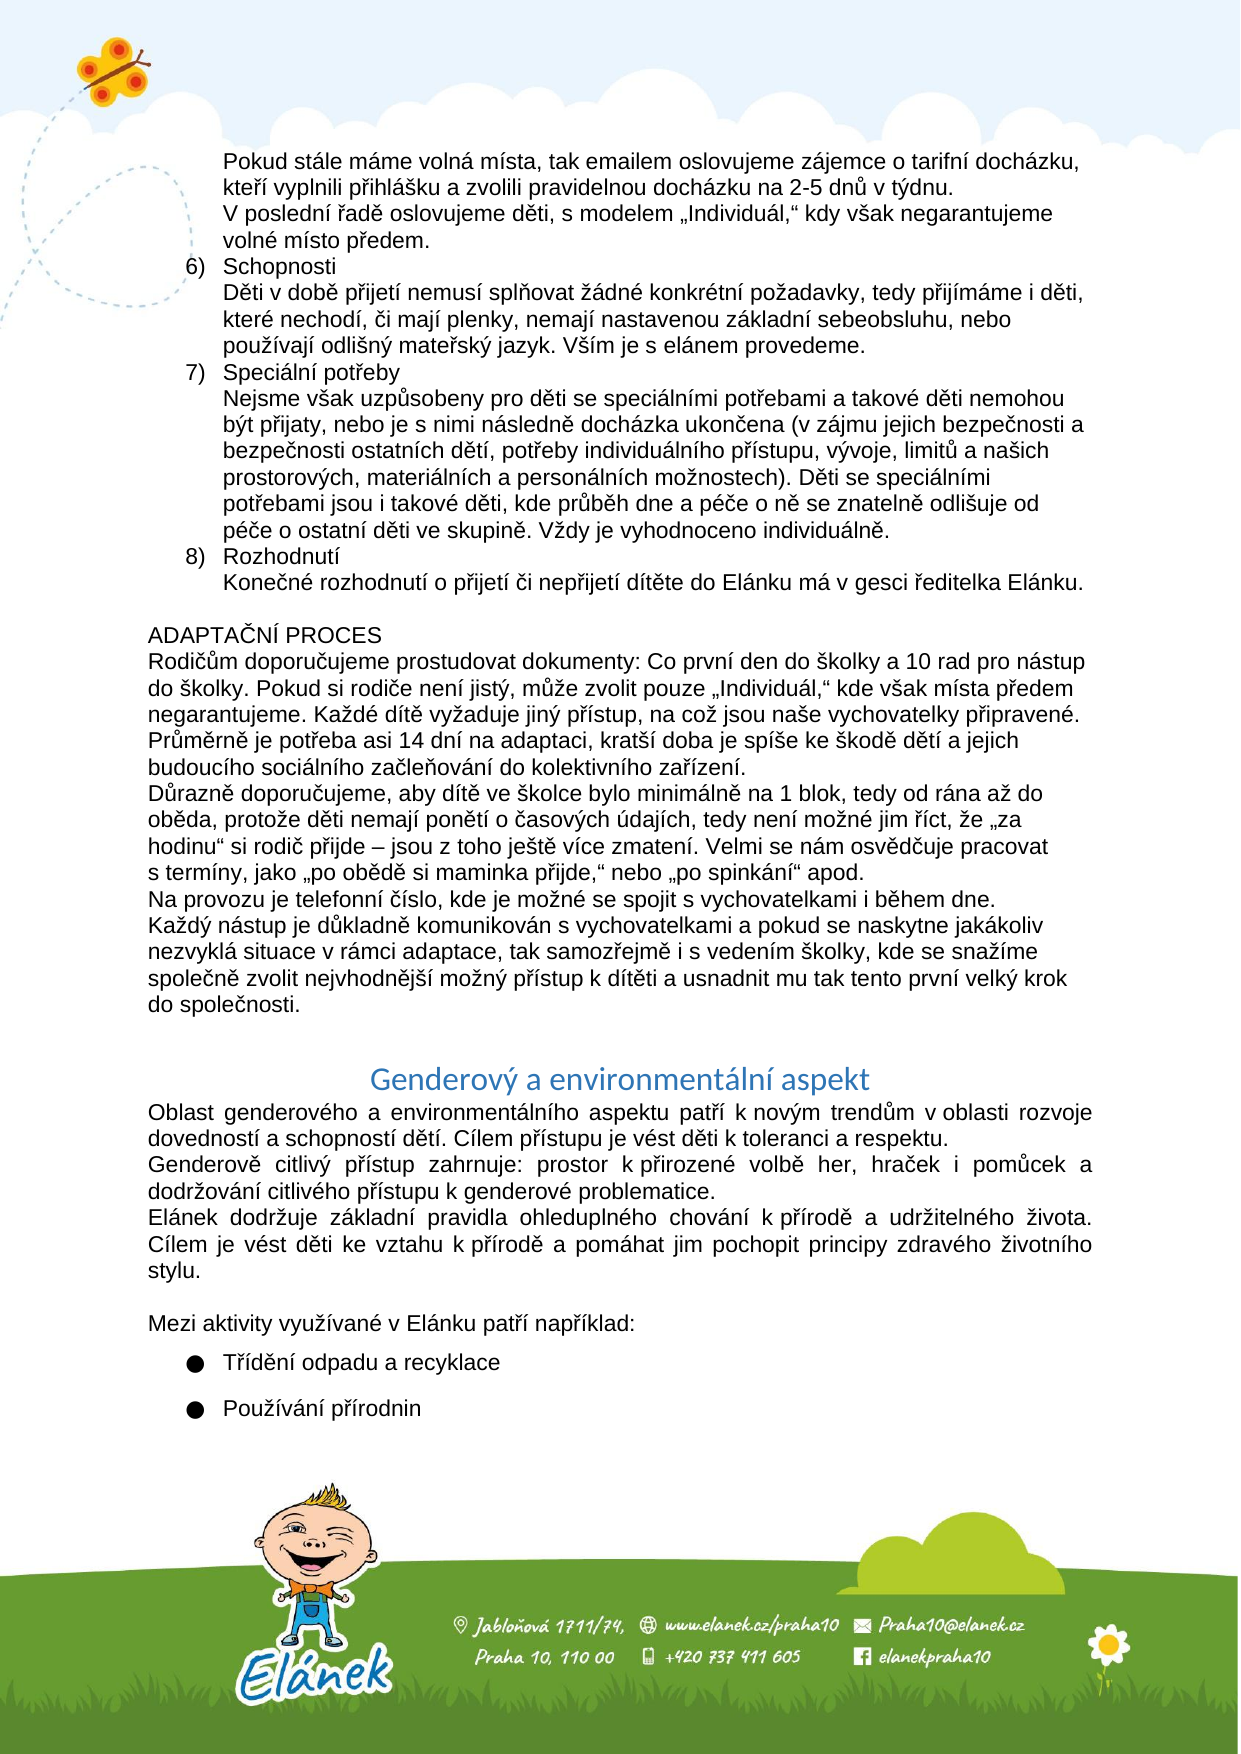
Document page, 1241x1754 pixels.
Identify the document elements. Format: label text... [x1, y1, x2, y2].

text Pokud stále máme volná místa, tak emailem oslovujeme zájemce o tarifní docházku, kteří vyplnili přihlášku a zvolili pravidelnou docházku na 2-5 dnů v týdnu. [223, 148, 1093, 200]
picture [0, 0, 1241, 330]
text Děti v době přijetí nemusí splňovat žádné konkrétní požadavky, tedy přijímáme i děti, které nechodí, či mají plenky, nemají nastavenou základní sebeobsluhu, nebo používají odlišný mateřský jazyk. Vším je s elánem provedeme. [223, 279, 1093, 358]
picture [0, 1474, 1238, 1754]
list Používání přírodnin [185, 1383, 1093, 1430]
text Genderový a environmentální aspekt [148, 1058, 1093, 1099]
text Genderově citlivý přístup zahrnuje: prostor k přirozené volbě her, hraček i pomůcek a dodržování citlivého přístupu k genderové problematice. [148, 1151, 1093, 1204]
list Speciální potřeby [185, 358, 1093, 385]
text Na provozu je telefonní číslo, kde je možné se spojit s vychovatelkami i během dne. [148, 886, 1093, 912]
text Oblast genderového a environmentálního aspektu patří k novým trendům v oblasti rozvoje dovedností a schopností dětí. Cílem přístupu je vést děti k toleranci a respektu. [148, 1099, 1093, 1151]
text V poslední řadě oslovujeme děti, s modelem „Individuál,“ kdy však negarantujeme volné místo předem. [223, 200, 1093, 253]
list Rozhodnutí [185, 543, 1093, 569]
text Důrazně doporučujeme, aby dítě ve školce bylo minimálně na 1 blok, tedy od rána až do oběda, protože děti nemají ponětí o časových údajích, tedy není možné jim říct, že „za hodinu“ si rodič přijde – jsou z toho ještě více zmatení. Velmi se nám osvědčuje pracovat s termíny, jako „po obědě si maminka přijde,“ nebo „po spinkání“ apod. [148, 780, 1093, 886]
list Schopnosti [185, 253, 1093, 279]
text Rodičům doporučujeme prostudovat dokumenty: Co první den do školky a 10 rad pro nástup do školky. Pokud si rodiče není jistý, může zvolit pouze „Individuál,“ kde však místa předem negarantujeme. Každé dítě vyžaduje jiný přístup, na což jsou naše vychovatelky připravené. Průměrně je potřeba asi 14 dní na adaptaci, kratší doba je spíše ke škodě dětí a jejich budoucího sociálního začleňování do kolektivního zařízení. [148, 648, 1093, 780]
text ADAPTAČNÍ PROCES [148, 622, 1093, 648]
text Nejsme však uzpůsobeny pro děti se speciálními potřebami a takové děti nemohou být přijaty, nebo je s nimi následně docházka ukončena (v zájmu jejich bezpečnosti a bezpečnosti ostatních dětí, potřeby individuálního přístupu, vývoje, limitů a našich prostorových, materiálních a personálních možnostech). Děti se speciálními potřebami jsou i takové děti, kde průběh dne a péče o ně se znatelně odlišuje od péče o ostatní děti ve skupině. Vždy je vyhodnoceno individuálně. [223, 385, 1093, 543]
text Každý nástup je důkladně komunikován s vychovatelkami a pokud se naskytne jakákoliv nezvyklá situace v rámci adaptace, tak samozřejmě i s vedením školky, kde se snažíme společně zvolit nejvhodnější možný přístup k dítěti a usnadnit mu tak tento první velký krok do společnosti. [148, 912, 1093, 1017]
text Konečné rozhodnutí o přijetí či nepřijetí dítěte do Elánku má v gesci ředitelka Elánku. [223, 569, 1093, 596]
list Třídění odpadu a recyklace [185, 1336, 1093, 1383]
text Mezi aktivity využívané v Elánku patří například: [148, 1309, 1093, 1336]
text Elánek dodržuje základní pravidla ohleduplného chování k přírodě a udržitelného života. Cílem je vést děti ke vztahu k přírodě a pomáhat jim pochopit principy zdravého životního stylu. [148, 1204, 1093, 1283]
